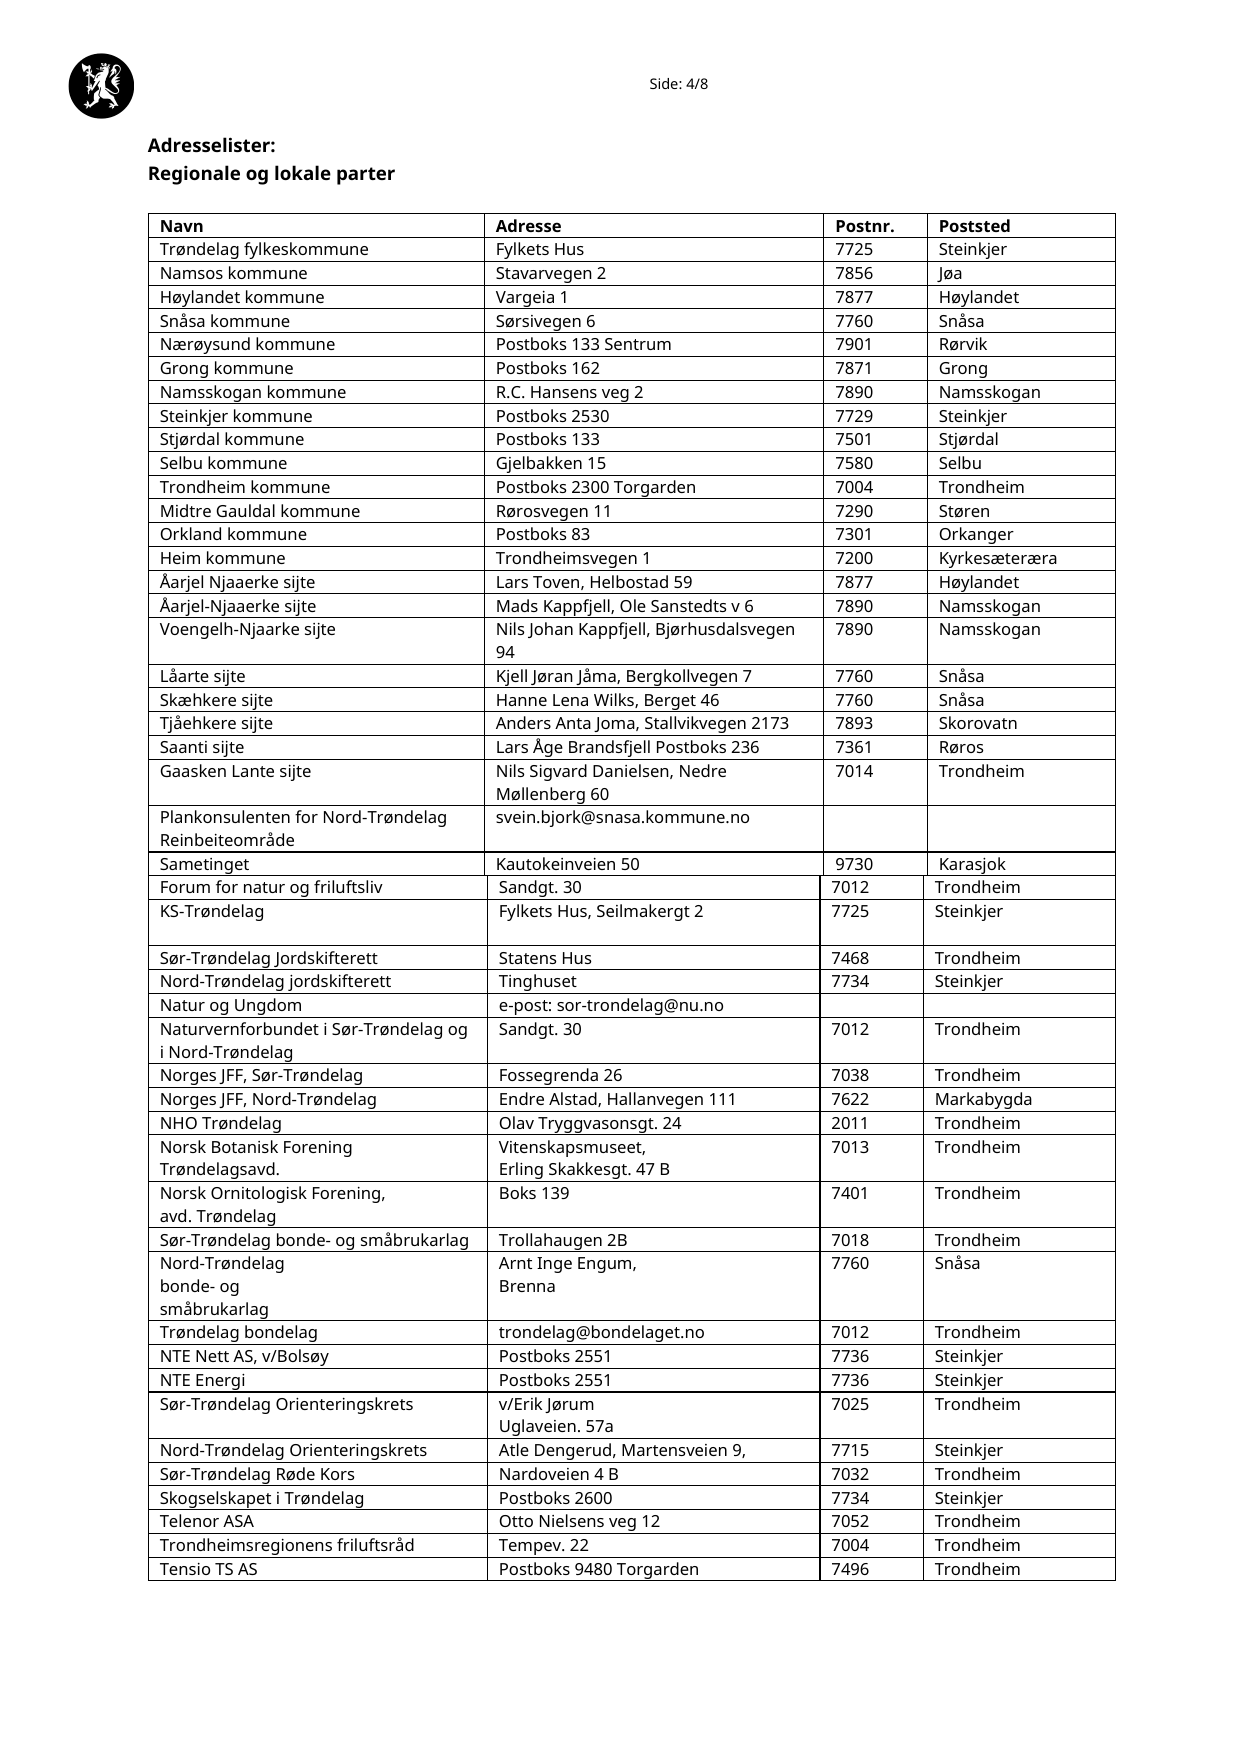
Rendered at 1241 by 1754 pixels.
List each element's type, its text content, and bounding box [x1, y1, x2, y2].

table_cell Norsk Botanisk Forening Trøndelagsavd. [149, 1135, 487, 1181]
table_cell Saanti sijte [149, 736, 484, 758]
table_cell Snåsa [928, 309, 1115, 332]
table_cell Trøndelag fylkeskommune [149, 238, 484, 261]
table_cell Lars Toven, Helbostad 59 [485, 571, 823, 593]
table_cell Selbu [928, 452, 1115, 474]
table_cell Vargeia 1 [485, 286, 823, 308]
table_cell Postboks 133 Sentrum [485, 333, 823, 356]
table_cell Postboks 162 [485, 357, 823, 379]
table_cell Stavarvegen 2 [485, 262, 823, 284]
table_cell Arnt Inge Engum, Brenna [488, 1252, 819, 1320]
table_cell Trondheim [924, 1321, 1115, 1344]
table_cell 7760 [824, 688, 927, 711]
table_cell 7361 [824, 736, 927, 758]
table_cell 7200 [824, 547, 927, 569]
table_cell 7004 [821, 1534, 923, 1557]
table_cell Vitenskapsmuseet, Erling Skakkesgt. 47 B [488, 1135, 819, 1181]
table_cell Mads Kappfjell, Ole Sanstedts v 6 [485, 594, 823, 617]
table_cell Trondheim [924, 1112, 1115, 1134]
table_cell Steinkjer [924, 900, 1115, 945]
table_cell [824, 806, 927, 851]
table_cell Markabygda [924, 1088, 1115, 1111]
table_cell Steinkjer [928, 238, 1115, 261]
table_cell 9730 [824, 853, 927, 875]
table_cell 7760 [824, 309, 927, 332]
table_cell Postboks 2530 [485, 404, 823, 427]
table_cell NTE Nett AS, v/Bolsøy [149, 1345, 487, 1368]
table_cell Trondheimsregionens friluftsråd [149, 1534, 487, 1557]
table_cell 7401 [821, 1182, 923, 1227]
table_cell Tempev. 22 [488, 1534, 819, 1557]
table_cell Trondheimsvegen 1 [485, 547, 823, 569]
table_cell 7734 [821, 1486, 923, 1509]
table_cell Voengelh-Njaarke sijte [149, 618, 484, 663]
table_cell Kyrkesæteræra [928, 547, 1115, 569]
table_cell v/Erik Jørum Uglaveien. 57a [488, 1393, 819, 1438]
table_cell Skæhkere sijte [149, 688, 484, 711]
table_cell Trondheim kommune [149, 476, 484, 498]
table_cell Trondheim [924, 1534, 1115, 1557]
table_cell Stjørdal kommune [149, 428, 484, 451]
table_cell Naturvernforbundet i Sør-Trøndelag og i Nord-Trøndelag [149, 1018, 487, 1063]
table_cell Støren [928, 499, 1115, 522]
table_cell Trondheim [924, 876, 1115, 899]
table_cell Trondheim [924, 1182, 1115, 1227]
table_cell Hanne Lena Wilks, Berget 46 [485, 688, 823, 711]
table_cell e-post: sor-trondelag@nu.no [488, 994, 819, 1017]
table_cell Sør-Trøndelag Orienteringskrets [149, 1393, 487, 1438]
table_cell Heim kommune [149, 547, 484, 569]
table_cell 7856 [824, 262, 927, 284]
table_cell Namsskogan [928, 594, 1115, 617]
table_cell NTE Energi [149, 1369, 487, 1391]
table_cell Postboks 133 [485, 428, 823, 451]
table_cell Kjell Jøran Jåma, Bergkollvegen 7 [485, 665, 823, 687]
table_cell Atle Dengerud, Martensveien 9, [488, 1439, 819, 1462]
text Regionale og lokale parter [148, 158, 1125, 186]
table_cell 7012 [821, 876, 923, 899]
table_cell 7013 [821, 1135, 923, 1181]
table_cell Tensio TS AS [149, 1558, 487, 1580]
table_cell Midtre Gauldal kommune [149, 499, 484, 522]
table_cell Sør-Trøndelag Røde Kors [149, 1463, 487, 1485]
table_cell Høylandet [928, 286, 1115, 308]
table_cell Selbu kommune [149, 452, 484, 474]
table_cell Kautokeinveien 50 [485, 853, 823, 875]
table_cell Sametinget [149, 853, 484, 875]
table_header Navn [149, 214, 484, 237]
table_cell 7890 [824, 381, 927, 403]
table_cell 7725 [824, 238, 927, 261]
table_cell 7012 [821, 1018, 923, 1063]
table_cell Orkanger [928, 523, 1115, 546]
table_cell 7877 [824, 571, 927, 593]
table_cell Boks 139 [488, 1182, 819, 1227]
table_cell Namsskogan [928, 618, 1115, 663]
table_cell Gaasken Lante sijte [149, 760, 484, 805]
table_cell Norges JFF, Nord-Trøndelag [149, 1088, 487, 1111]
table_cell 7890 [824, 618, 927, 663]
table_cell Snåsa kommune [149, 309, 484, 332]
table_cell Steinkjer [924, 1345, 1115, 1368]
table_cell Steinkjer [928, 404, 1115, 427]
table_cell Natur og Ungdom [149, 994, 487, 1017]
table_cell R.C. Hansens veg 2 [485, 381, 823, 403]
table_header Postnr. [824, 214, 927, 237]
text Adresselister: [148, 131, 1125, 158]
table_cell Trondheim [924, 1228, 1115, 1251]
table_cell Lars Åge Brandsfjell Postboks 236 [485, 736, 823, 758]
table_cell Steinkjer [924, 1369, 1115, 1391]
table_cell 7734 [821, 970, 923, 993]
table_cell Norges JFF, Sør-Trøndelag [149, 1064, 487, 1087]
table_cell Tjåehkere sijte [149, 712, 484, 735]
table_cell Telenor ASA [149, 1510, 487, 1533]
table_cell 7622 [821, 1088, 923, 1111]
table_cell Stjørdal [928, 428, 1115, 451]
table_cell Postboks 83 [485, 523, 823, 546]
table_cell 7760 [824, 665, 927, 687]
table_header Poststed [928, 214, 1115, 237]
table_cell Nærøysund kommune [149, 333, 484, 356]
table_cell 7736 [821, 1369, 923, 1391]
table_cell Trondheim [924, 1135, 1115, 1181]
table_cell Postboks 2600 [488, 1486, 819, 1509]
table_cell 7715 [821, 1439, 923, 1462]
table_cell 7052 [821, 1510, 923, 1533]
table_cell Postboks 2300 Torgarden [485, 476, 823, 498]
table_cell 2011 [821, 1112, 923, 1134]
table_cell Trondheim [924, 1018, 1115, 1063]
table_cell Snåsa [928, 665, 1115, 687]
table_cell Postboks 9480 Torgarden [488, 1558, 819, 1580]
table_cell 7729 [824, 404, 927, 427]
table_cell Sør-Trøndelag Jordskifterett [149, 946, 487, 969]
table_cell Statens Hus [488, 946, 819, 969]
table_cell Trondheim [924, 1393, 1115, 1438]
table_cell Fylkets Hus [485, 238, 823, 261]
table_cell Nils Johan Kappfjell, Bjørhusdalsvegen 94 [485, 618, 823, 663]
table_cell Namsskogan kommune [149, 381, 484, 403]
table_cell Nord-Trøndelag bonde- og småbrukarlag [149, 1252, 487, 1320]
table_cell 7014 [824, 760, 927, 805]
table_cell Endre Alstad, Hallanvegen 111 [488, 1088, 819, 1111]
table_cell Fylkets Hus, Seilmakergt 2 [488, 900, 819, 945]
table_cell Plankonsulenten for Nord-Trøndelag Reinbeiteområde [149, 806, 484, 851]
table_cell Norsk Ornitologisk Forening, avd. Trøndelag [149, 1182, 487, 1227]
table_cell Gjelbakken 15 [485, 452, 823, 474]
table_cell trondelag@bondelaget.no [488, 1321, 819, 1344]
table_cell Steinkjer kommune [149, 404, 484, 427]
table_cell 7893 [824, 712, 927, 735]
table_cell KS-Trøndelag [149, 900, 487, 945]
table_cell Otto Nielsens veg 12 [488, 1510, 819, 1533]
table_cell 7725 [821, 900, 923, 945]
table_cell 7496 [821, 1558, 923, 1580]
table_cell Skorovatn [928, 712, 1115, 735]
table_cell 7468 [821, 946, 923, 969]
table_cell Trondheim [924, 1510, 1115, 1533]
table_cell 7736 [821, 1345, 923, 1368]
table_cell Sandgt. 30 [488, 876, 819, 899]
table_cell Nord-Trøndelag jordskifterett [149, 970, 487, 993]
table_cell Nils Sigvard Danielsen, Nedre Møllenberg 60 [485, 760, 823, 805]
table_cell Trondheim [928, 760, 1115, 805]
table_cell 7890 [824, 594, 927, 617]
table_cell Åarjel Njaaerke sijte [149, 571, 484, 593]
table_cell Olav Tryggvasonsgt. 24 [488, 1112, 819, 1134]
table_cell Grong kommune [149, 357, 484, 379]
table_cell Nardoveien 4 B [488, 1463, 819, 1485]
table_cell Postboks 2551 [488, 1345, 819, 1368]
table_cell Trondheim [924, 1558, 1115, 1580]
table_cell Trondheim [924, 946, 1115, 969]
table_cell 7038 [821, 1064, 923, 1087]
table_cell Steinkjer [924, 970, 1115, 993]
table_cell Trondheim [928, 476, 1115, 498]
table_cell Snåsa [928, 688, 1115, 711]
table_cell Rørosvegen 11 [485, 499, 823, 522]
table_cell Tinghuset [488, 970, 819, 993]
table_cell 7290 [824, 499, 927, 522]
table_cell Grong [928, 357, 1115, 379]
table_cell Orkland kommune [149, 523, 484, 546]
table_cell Anders Anta Joma, Stallvikvegen 2173 [485, 712, 823, 735]
table_cell 7301 [824, 523, 927, 546]
table_cell Høylandet [928, 571, 1115, 593]
table_cell Trøndelag bondelag [149, 1321, 487, 1344]
table_cell 7032 [821, 1463, 923, 1485]
table_cell Karasjok [928, 853, 1115, 875]
table_cell 7018 [821, 1228, 923, 1251]
table_cell 7501 [824, 428, 927, 451]
table_cell Snåsa [924, 1252, 1115, 1320]
table_cell 7004 [824, 476, 927, 498]
table_cell 7012 [821, 1321, 923, 1344]
table_cell svein.bjork@snasa.kommune.no [485, 806, 823, 851]
table_cell [821, 994, 923, 1017]
table_cell 7871 [824, 357, 927, 379]
table_cell 7760 [821, 1252, 923, 1320]
table_cell NHO Trøndelag [149, 1112, 487, 1134]
table_cell [924, 994, 1115, 1017]
table_cell Låarte sijte [149, 665, 484, 687]
table_cell Skogselskapet i Trøndelag [149, 1486, 487, 1509]
table_cell Postboks 2551 [488, 1369, 819, 1391]
table_cell Rørvik [928, 333, 1115, 356]
table_cell Sør-Trøndelag bonde- og småbrukarlag [149, 1228, 487, 1251]
table_header Adresse [485, 214, 823, 237]
table_cell [928, 806, 1115, 851]
table_cell Sørsivegen 6 [485, 309, 823, 332]
table_cell Steinkjer [924, 1486, 1115, 1509]
table_cell 7877 [824, 286, 927, 308]
table_cell Trondheim [924, 1064, 1115, 1087]
table_cell Namsskogan [928, 381, 1115, 403]
table_cell Steinkjer [924, 1439, 1115, 1462]
picture [68, 53, 134, 119]
table_cell Trollahaugen 2B [488, 1228, 819, 1251]
table_cell Nord-Trøndelag Orienteringskrets [149, 1439, 487, 1462]
table_cell Åarjel-Njaaerke sijte [149, 594, 484, 617]
table_cell Røros [928, 736, 1115, 758]
table_cell Jøa [928, 262, 1115, 284]
table_cell Namsos kommune [149, 262, 484, 284]
table_cell Fossegrenda 26 [488, 1064, 819, 1087]
table_cell 7025 [821, 1393, 923, 1438]
table_cell Høylandet kommune [149, 286, 484, 308]
table_cell 7901 [824, 333, 927, 356]
table_cell Sandgt. 30 [488, 1018, 819, 1063]
table_cell 7580 [824, 452, 927, 474]
table_cell Forum for natur og friluftsliv [149, 876, 487, 899]
table_cell Trondheim [924, 1463, 1115, 1485]
